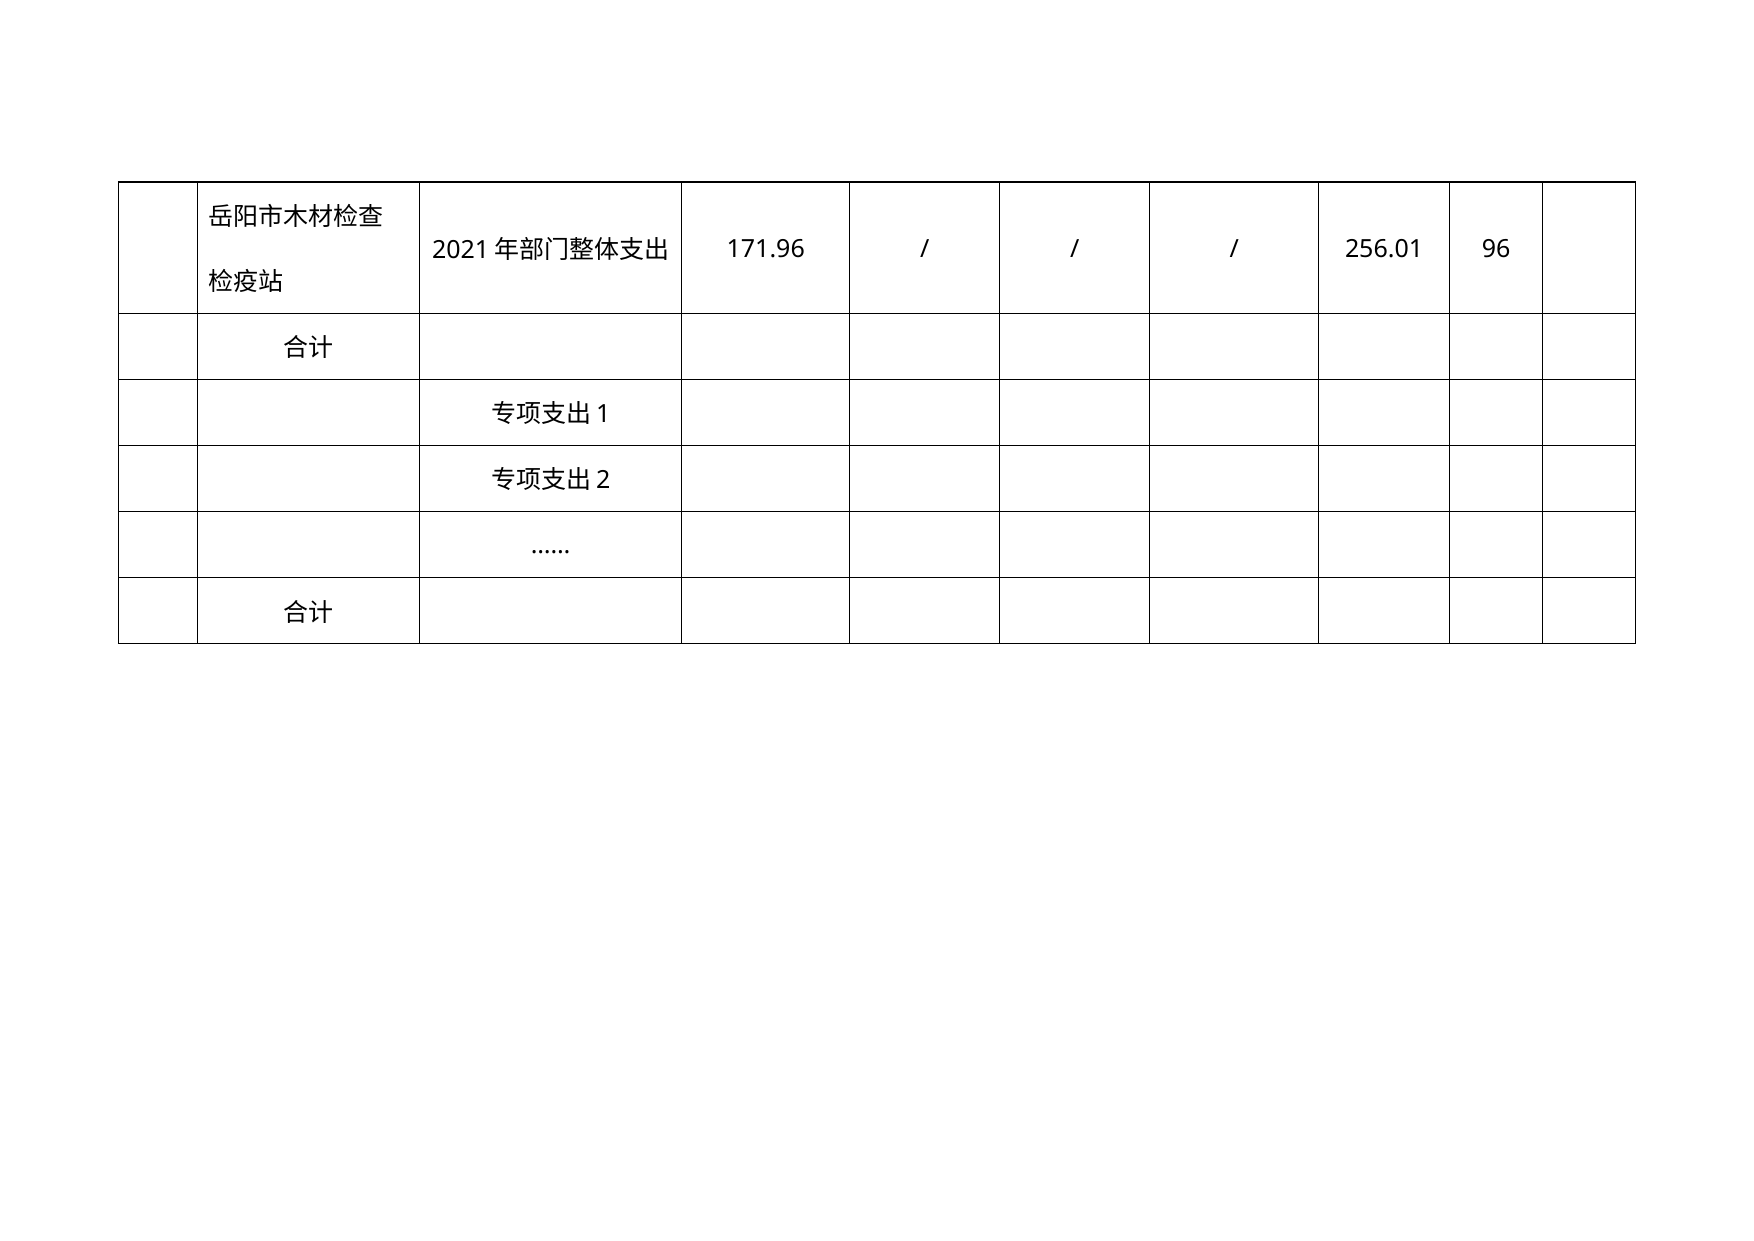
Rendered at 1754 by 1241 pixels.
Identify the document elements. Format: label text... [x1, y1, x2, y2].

table_cell [119, 183, 197, 312]
table_cell [1000, 314, 1149, 378]
table_cell [1150, 380, 1318, 444]
table_cell [682, 578, 849, 643]
table_cell [1450, 512, 1542, 577]
table_cell 专项支出2 [420, 446, 681, 511]
table_cell [682, 446, 849, 511]
table_cell [1150, 314, 1318, 378]
table_cell [420, 578, 681, 643]
table_cell [198, 380, 419, 444]
table_cell [1543, 578, 1635, 643]
table_cell [1150, 578, 1318, 643]
table_cell [850, 380, 999, 444]
table_cell 岳阳市木材检查检疫站 [198, 183, 419, 312]
table_cell [1543, 512, 1635, 577]
table_cell / [850, 183, 999, 312]
table_cell [1543, 314, 1635, 378]
table_cell [850, 446, 999, 511]
table_cell [119, 512, 197, 577]
table_cell [850, 314, 999, 378]
table_cell 专项支出1 [420, 380, 681, 444]
table_cell 合计 [198, 578, 419, 643]
table_cell [850, 512, 999, 577]
table_cell [119, 380, 197, 444]
table_cell [1450, 446, 1542, 511]
table_cell 2021年部门整体支出 [420, 183, 681, 312]
table_cell [1543, 183, 1635, 312]
table_cell [1319, 512, 1449, 577]
table_cell [1543, 446, 1635, 511]
table_cell [850, 578, 999, 643]
table_cell [198, 446, 419, 511]
table_cell [1000, 578, 1149, 643]
table_cell [119, 314, 197, 378]
table_cell [119, 446, 197, 511]
table_cell [1319, 314, 1449, 378]
table_cell 256.01 [1319, 183, 1449, 312]
table_cell [1450, 380, 1542, 444]
table_cell [1450, 314, 1542, 378]
table_cell [1000, 512, 1149, 577]
table_cell …… [420, 512, 681, 577]
table_cell 合计 [198, 314, 419, 378]
table_cell [1000, 380, 1149, 444]
table_cell [420, 314, 681, 378]
table_cell [119, 578, 197, 643]
table_cell [682, 314, 849, 378]
table_cell [1150, 512, 1318, 577]
table_cell [1543, 380, 1635, 444]
table_cell [1319, 578, 1449, 643]
table_cell [1450, 578, 1542, 643]
table_cell 171.96 [682, 183, 849, 312]
table_cell [682, 512, 849, 577]
table_cell [1000, 446, 1149, 511]
table_cell [1319, 446, 1449, 511]
table_cell [682, 380, 849, 444]
table_cell 96 [1450, 183, 1542, 312]
table_cell / [1150, 183, 1318, 312]
table_cell [198, 512, 419, 577]
table_cell / [1000, 183, 1149, 312]
table_cell [1319, 380, 1449, 444]
table_cell [1150, 446, 1318, 511]
